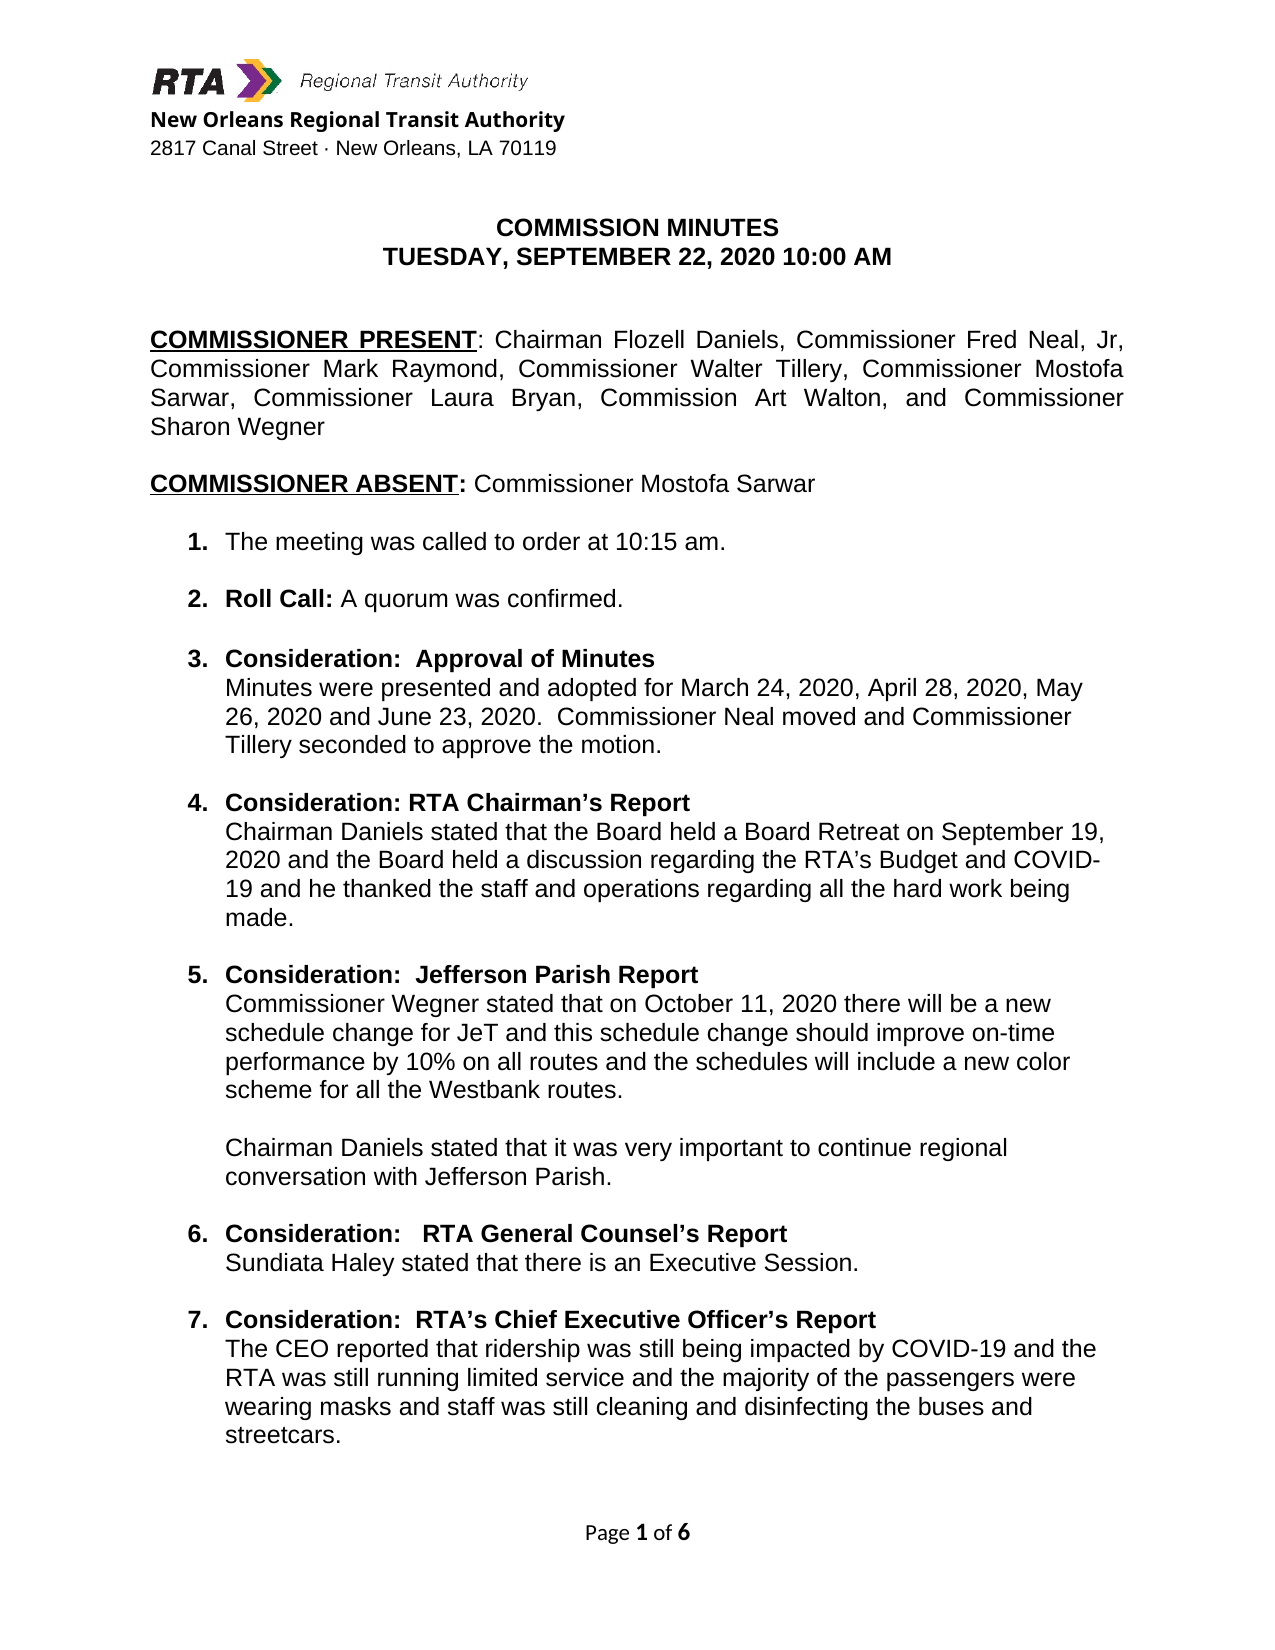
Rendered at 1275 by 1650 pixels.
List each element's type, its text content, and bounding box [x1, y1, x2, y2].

list Minutes were presented and adopted for March 24, 2020, April 28, 2020, May 26, 2020 and June 23, 2020. Commissioner Neal moved and Commissioner Tillery seconded to approve the motion. [225, 673, 1125, 759]
text COMMISSIONER PRESENT: Chairman Flozell Daniels, Commissioner Fred Neal, Jr, Commissioner Mark Raymond, Commissioner Walter Tillery, Commissioner Mostofa Sarwar, Commissioner Laura Bryan, Commission Art Walton, and Commissioner Sharon Wegner [150, 326, 1125, 441]
list The CEO reported that ridership was still being impacted by COVID-19 and the RTA was still running limited service and the majority of the passengers were wearing masks and staff was still cleaning and disinfecting the buses and streetcars. [225, 1334, 1125, 1449]
list Consideration: Jefferson Parish Report [187, 960, 1125, 989]
list Consideration: RTA General Counsel’s Report [187, 1219, 1125, 1248]
list Sundiata Haley stated that there is an Executive Session. [225, 1248, 1125, 1277]
list The meeting was called to order at 10:15 am. [187, 527, 1125, 556]
list Chairman Daniels stated that it was very important to continue regional conversation with Jefferson Parish. [225, 1133, 1125, 1190]
list Consideration: RTA’s Chief Executive Officer’s Report [187, 1305, 1125, 1334]
list Roll Call: A quorum was confirmed. [187, 584, 1125, 613]
list Consideration: RTA Chairman’s Report [187, 788, 1125, 817]
list Consideration: Approval of Minutes [187, 644, 1125, 673]
list Commissioner Wegner stated that on October 11, 2020 there will be a new schedule change for JeT and this schedule change should improve on-time performance by 10% on all routes and the schedules will include a new color scheme for all the Westbank routes. [225, 989, 1125, 1104]
picture [151, 59, 529, 102]
text COMMISSIONER ABSENT: Commissioner Mostofa Sarwar [150, 469, 1125, 498]
text Chairman Daniels stated that the Board held a Board Retreat on September 19, 2020 and the Board held a discussion regarding the RTA’s Budget and COVID-19 and he thanked the staff and operations regarding all the hard work being made. [225, 817, 1125, 932]
